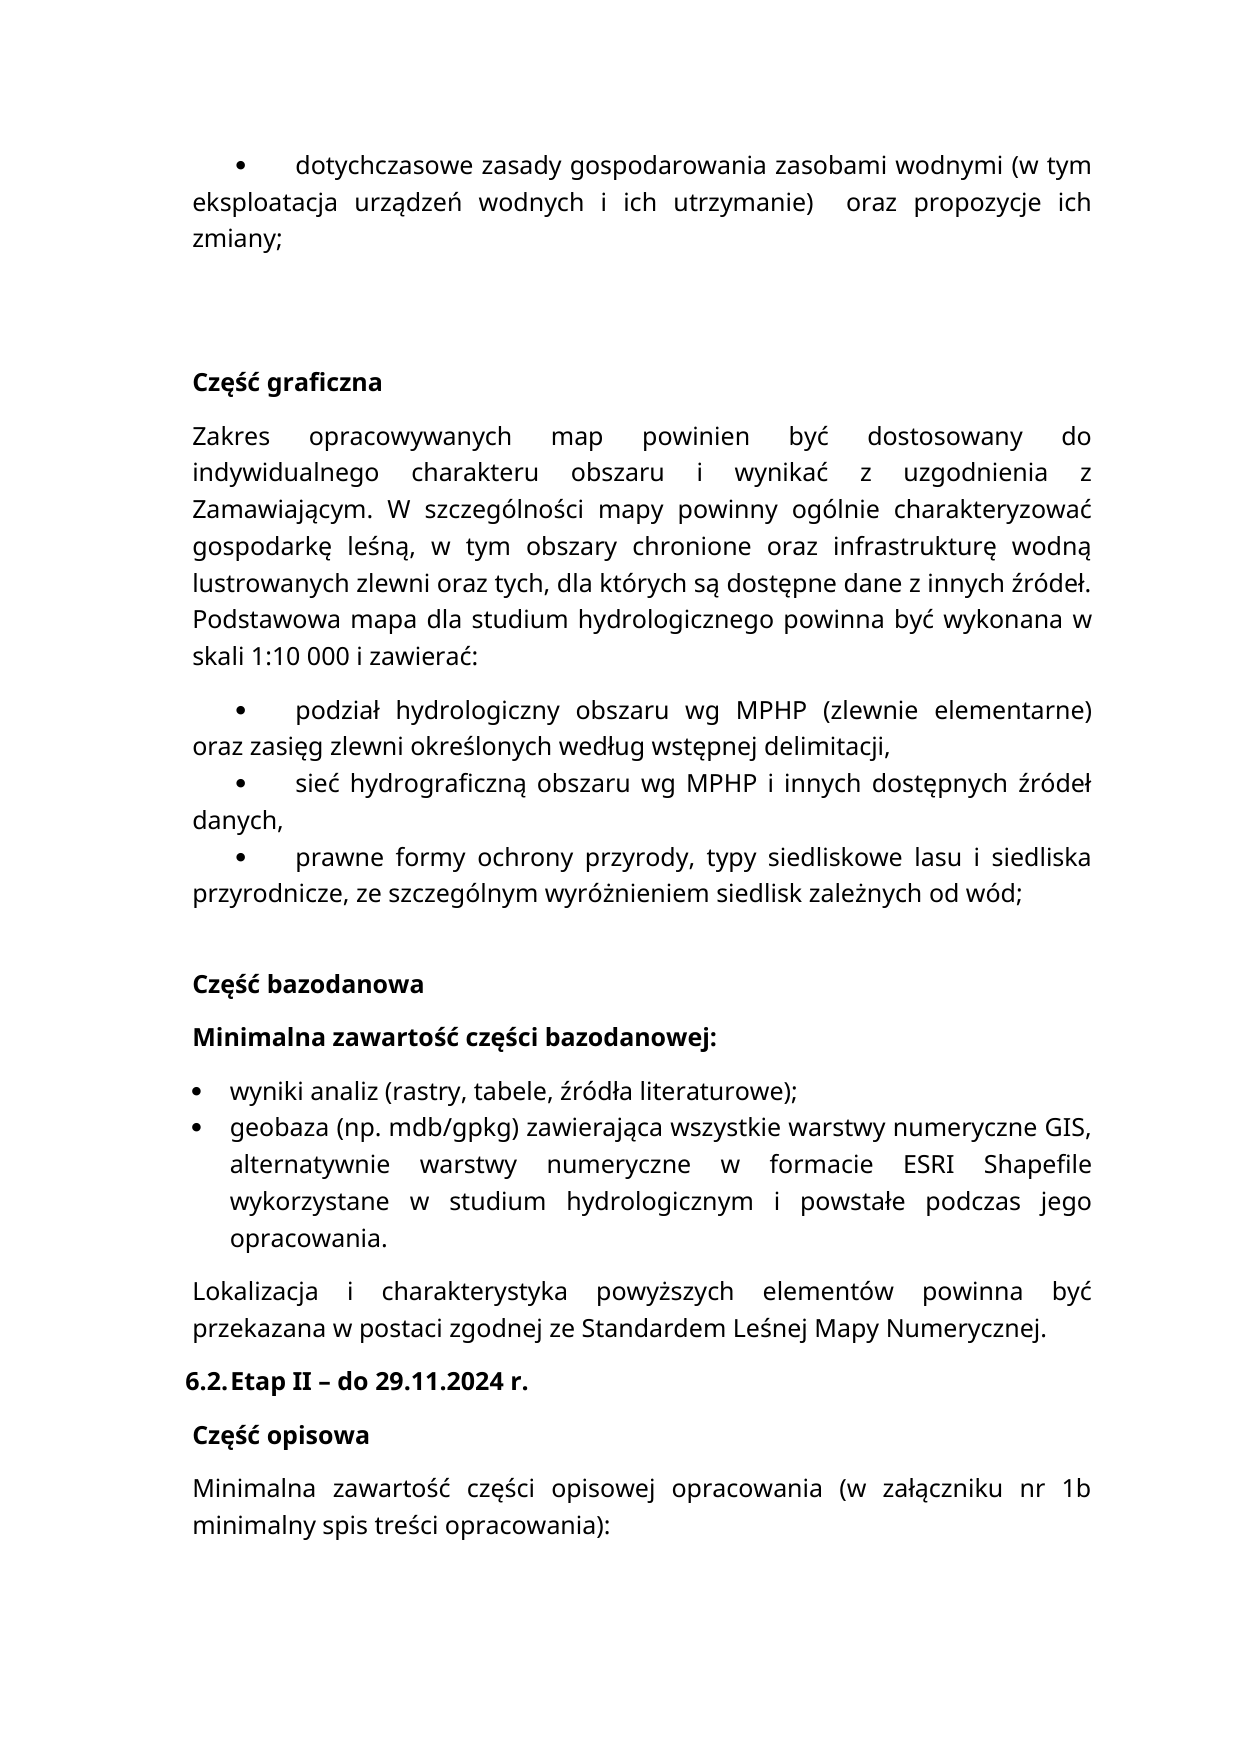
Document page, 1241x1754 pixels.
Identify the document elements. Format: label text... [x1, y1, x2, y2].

list wyniki analiz (rastry, tabele, źródła literaturowe); [192, 1073, 1093, 1107]
text Część opisowa [192, 1417, 1093, 1451]
text Część graficzna [192, 365, 1093, 399]
list podział hydrologiczny obszaru wg MPHP (zlewnie elementarne) oraz zasięg zlewni określonych według wstępnej delimitacji, [192, 692, 1093, 763]
text Minimalna zawartość części bazodanowej: [192, 1020, 1093, 1054]
list Etap II – do 29.11.2024 r. [185, 1364, 1093, 1398]
text Lokalizacja i charakterystyka powyższych elementów powinna być przekazana w postaci zgodnej ze Standardem Leśnej Mapy Numerycznej. [192, 1274, 1093, 1344]
list geobaza (np. mdb/gpkg) zawierająca wszystkie warstwy numeryczne GIS, alternatywnie warstwy numeryczne w formacie ESRI Shapefile wykorzystane w studium hydrologicznym i powstałe podczas jego opracowania. [192, 1110, 1093, 1254]
list prawne formy ochrony przyrody, typy siedliskowe lasu i siedliska przyrodnicze, ze szczególnym wyróżnieniem siedlisk zależnych od wód; [192, 839, 1093, 910]
text Część bazodanowa [192, 966, 1093, 1000]
text Minimalna zawartość części opisowej opracowania (w załączniku nr 1b minimalny spis treści opracowania): [192, 1471, 1093, 1542]
text Zakres opracowywanych map powinien być dostosowany do indywidualnego charakteru obszaru i wynikać z uzgodnienia z Zamawiającym. W szczególności mapy powinny ogólnie charakteryzować gospodarkę leśną, w tym obszary chronione oraz infrastrukturę wodną lustrowanych zlewni oraz tych, dla których są dostępne dane z innych źródeł. Podstawowa mapa dla studium hydrologicznego powinna być wykonana w skali 1:10 000 i zawierać: [192, 418, 1093, 673]
list dotychczasowe zasady gospodarowania zasobami wodnymi (w tym eksploatacja urządzeń wodnych i ich utrzymanie) oraz propozycje ich zmiany; [192, 148, 1093, 255]
list sieć hydrograficzną obszaru wg MPHP i innych dostępnych źródeł danych, [192, 766, 1093, 837]
